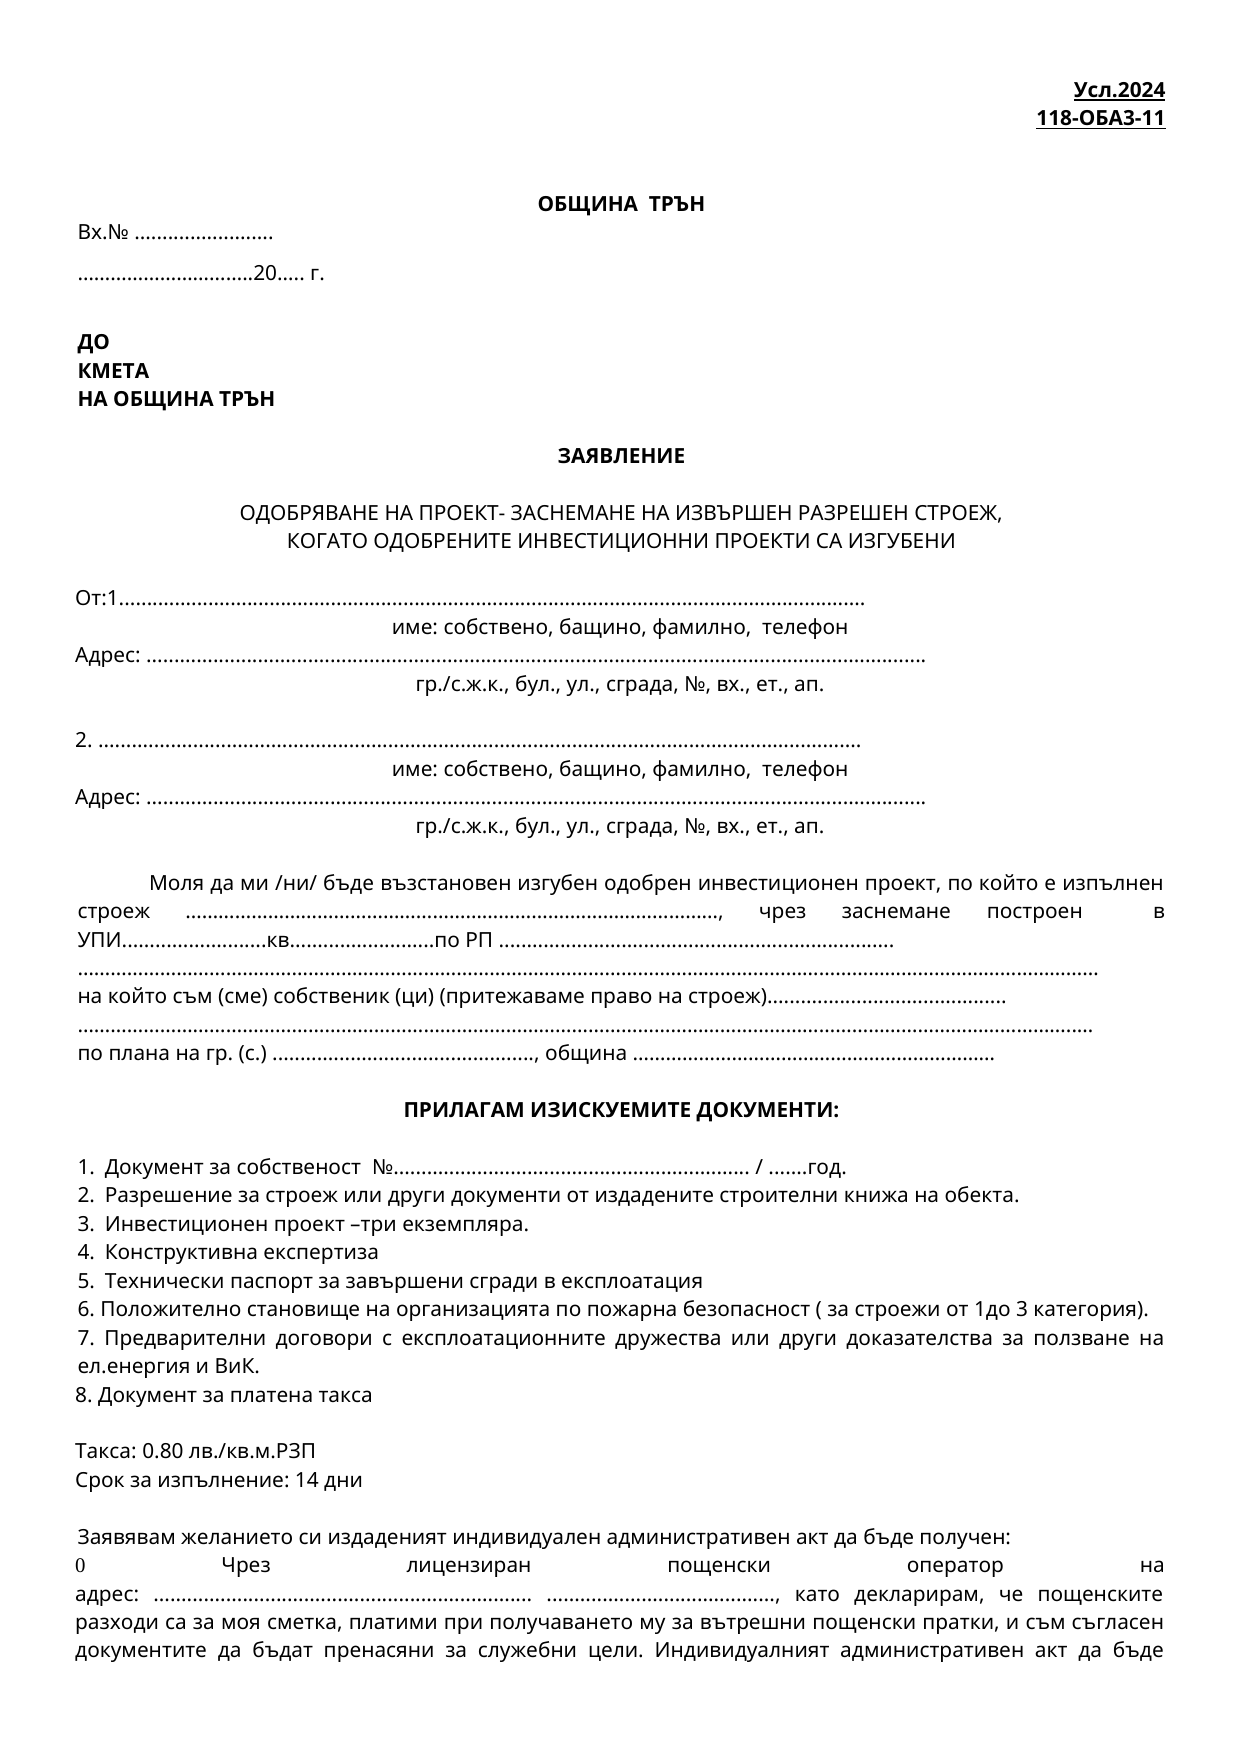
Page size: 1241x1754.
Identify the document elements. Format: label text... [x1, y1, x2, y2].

text Моля да ми /ни/ бъде възстановен изгубен одобрен инвестиционен проект, по който е изпълнен строеж …………………………………………………………….………………………, чрез заснемане построен в УПИ..........................кв..........................по РП ....................................................................... [77, 868, 1165, 953]
text От:1...................................................................................................................................... [75, 583, 1165, 612]
text 6. Положително становище на организацията по пожарна безопасност ( за строежи от 1до 3 категория). [77, 1294, 1165, 1323]
list Технически паспорт за завършени сгради в експлоатация [77, 1266, 1165, 1294]
text по плана на гр. (с.) ..............................................., община ………………………………………………………… [77, 1038, 1165, 1067]
text ОБЩИНА ТРЪН [77, 189, 1165, 217]
text име: собствено, бащино, фамилно, телефон [75, 754, 1165, 782]
text Срок за изпълнение: 14 дни [75, 1465, 1165, 1493]
text ДО [77, 327, 1165, 356]
text ………………………………………………………………………………………………………………………………………………………………..… [77, 1010, 1165, 1038]
text НА ОБЩИНА ТРЪН [77, 384, 1165, 413]
text …………………………………………………………………………………………………………………………………………………………………… [77, 953, 1165, 982]
text КОГАТО ОДОБРЕНИТЕ ИНВЕСТИЦИОННИ ПРОЕКТИ СА ИЗГУБЕНИ [77, 527, 1165, 555]
text …………………………..20….. г. [77, 258, 1165, 287]
list Инвестиционен проект –три екземпляра. [77, 1209, 1165, 1237]
text 118-ОБА3-11 [77, 103, 1165, 132]
text Усл.2024 [77, 75, 1165, 103]
text ЗАЯВЛЕНИЕ [77, 441, 1165, 470]
list Разрешение за строеж или други документи от издадените строителни книжа на обекта. [77, 1181, 1165, 1209]
text на който съм (сме) собственик (ци) (притежаваме право на строеж)........................................... [77, 982, 1165, 1010]
text гр./с.ж.к., бул., ул., сграда, №, вх., ет., ап. [75, 811, 1165, 839]
text ПРИЛАГАМ ИЗИСКУЕМИТЕ ДОКУМЕНТИ: [77, 1095, 1165, 1124]
text име: собствено, бащино, фамилно, телефон [75, 612, 1165, 640]
list Документ за собственост №................................................................ / .......год. [77, 1152, 1165, 1181]
text гр./с.ж.к., бул., ул., сграда, №, вх., ет., ап. [75, 669, 1165, 697]
text Вх.№ ......................... [77, 217, 1165, 246]
text ОДОБРЯВАНЕ НА ПРОЕКТ- ЗАСНЕМАНЕ НА ИЗВЪРШЕН РАЗРЕШЕН СТРОЕЖ, [77, 498, 1165, 527]
text 8. Документ за платена такса [75, 1380, 1165, 1408]
text Адрес: ............................................................................................................................................ [75, 640, 1165, 669]
text Заявявам желанието си издаденият индивидуален административен акт да бъде получен: [77, 1522, 1165, 1550]
text Адрес: ............................................................................................................................................ [75, 782, 1165, 811]
text 7. Предварителни договори с експлоатационните дружества или други доказателства за ползване на ел.енергия и ВиК. [77, 1323, 1165, 1380]
text КМЕТА [77, 356, 1165, 384]
text 2. ......................................................................................................................................... [75, 726, 1165, 754]
text Такса: 0.80 лв./кв.м.РЗП [75, 1437, 1165, 1465]
list Конструктивна експертиза [77, 1237, 1165, 1266]
